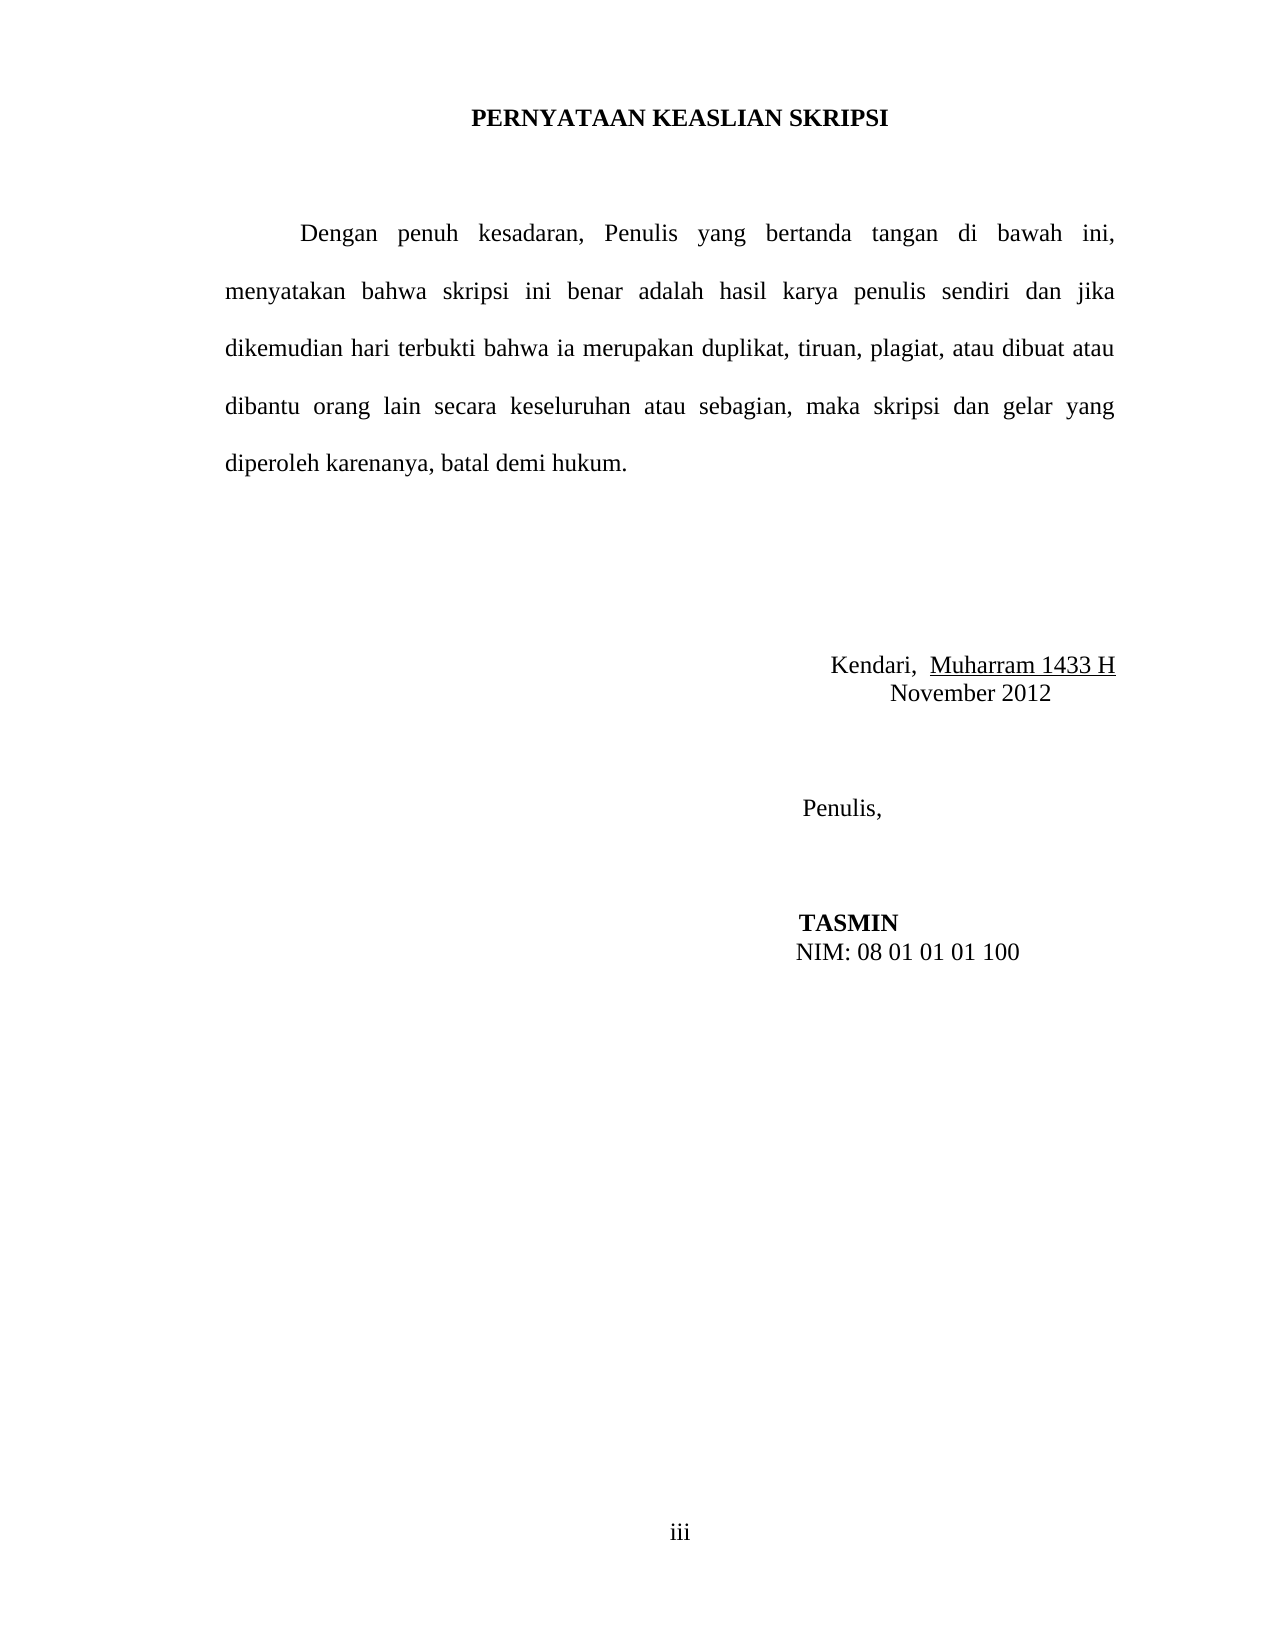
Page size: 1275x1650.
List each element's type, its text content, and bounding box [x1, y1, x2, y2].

text TASMIN [525, 908, 1116, 937]
text November 2012 [244, 678, 1116, 707]
text Penulis, [525, 793, 1116, 822]
text PERNYATAAN KEASLIAN SKRIPSI [244, 103, 1116, 132]
text NIM: 08 01 01 01 100 [525, 937, 1116, 966]
text Dengan penuh kesadaran, Penulis yang bertanda tangan di bawah ini, menyatakan bahwa skripsi ini benar adalah hasil karya penulis sendiri dan jika dikemudian hari terbukti bahwa ia merupakan duplikat, tiruan, plagiat, atau dibuat atau dibantu orang lain secara keseluruhan atau sebagian, maka skripsi dan gelar yang diperoleh karenanya, batal demi hukum. [225, 218, 1116, 477]
text Kendari, Muharram 1433 H [244, 650, 1116, 678]
